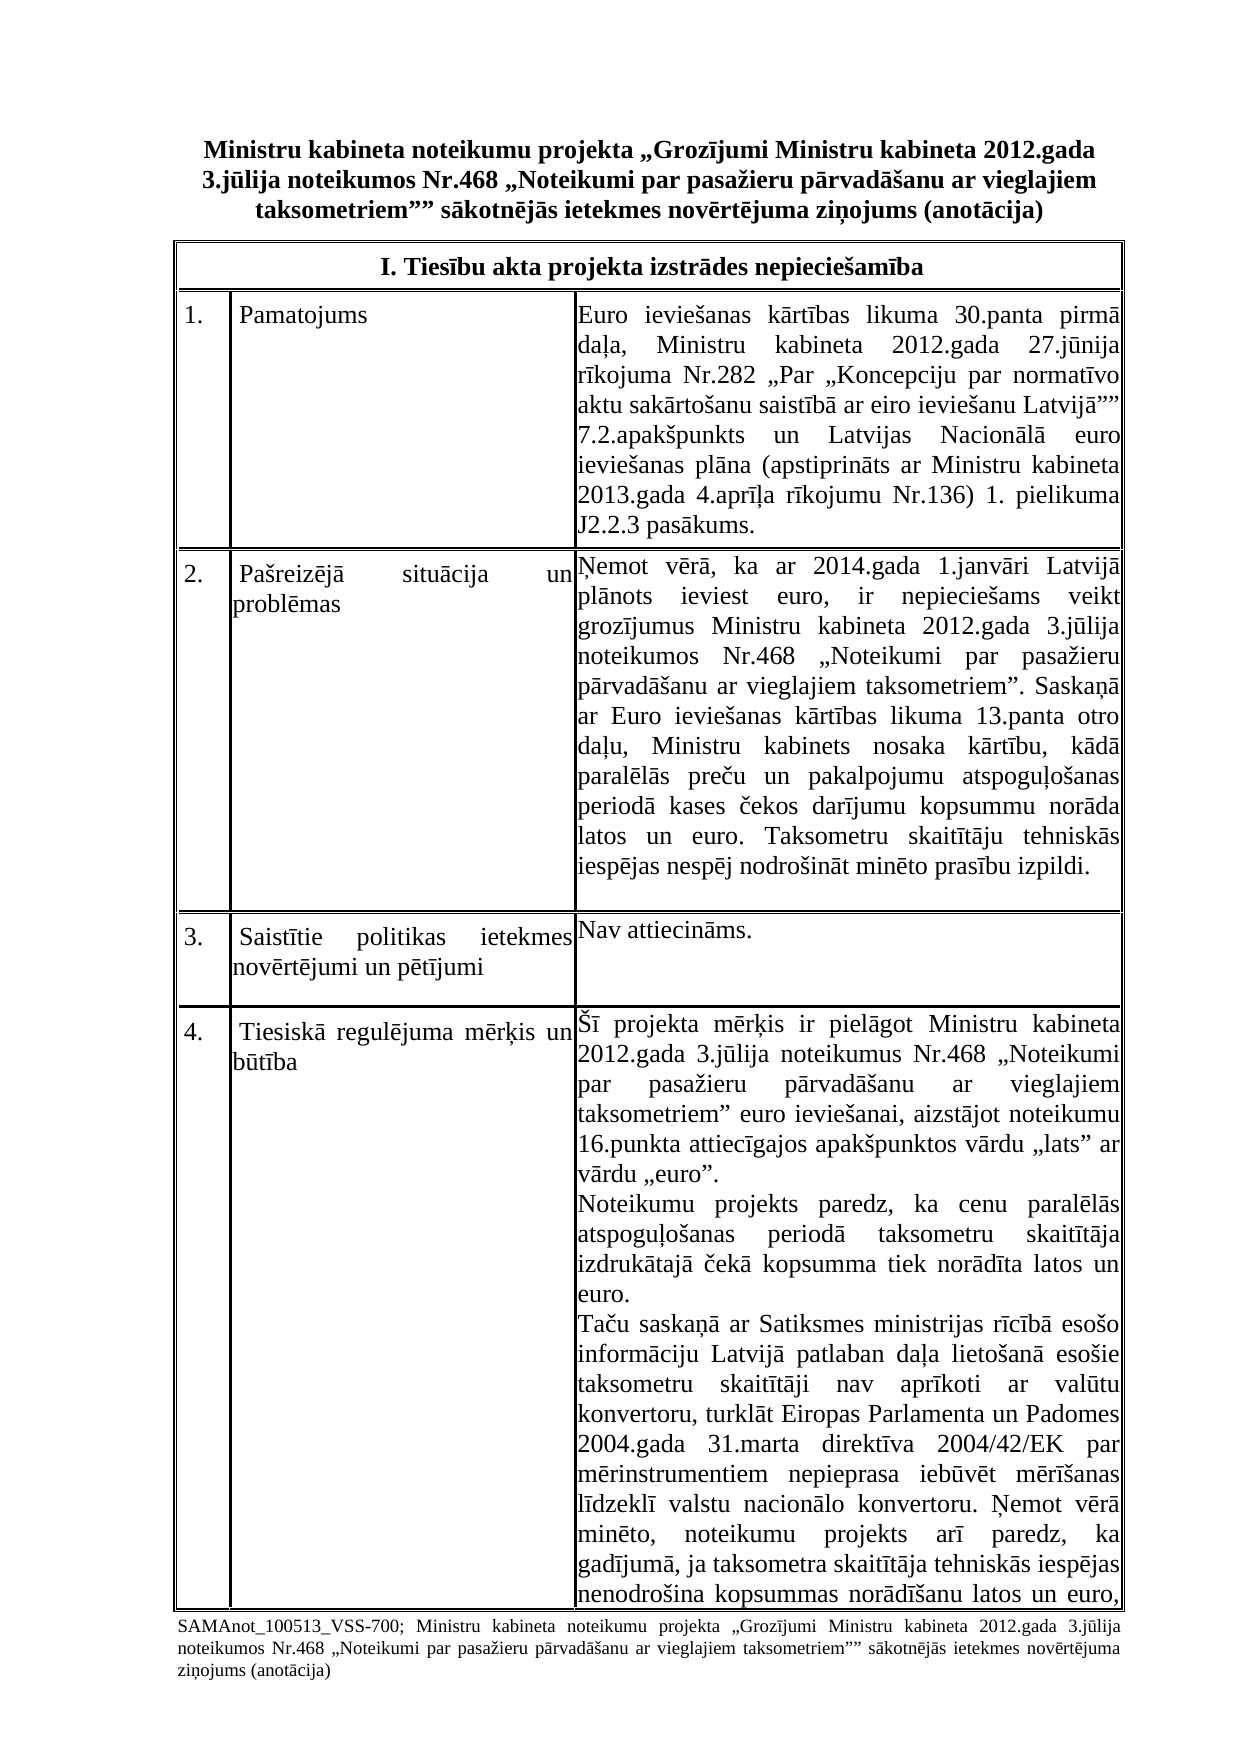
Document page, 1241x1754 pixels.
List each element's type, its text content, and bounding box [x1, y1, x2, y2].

table_cell 1. [177, 288, 229, 547]
table_cell Saistītie politikas ietekmes novērtējumi un pētījumi [232, 914, 574, 1005]
table_header I. Tiesību akta projekta izstrādes nepieciešamība [177, 243, 1121, 288]
table_cell Pamatojums [232, 292, 574, 547]
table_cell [575, 1005, 1121, 1608]
text Ministru kabineta noteikumu projekta „Grozījumi Ministru kabineta 2012.gada 3.jūlija noteikumos Nr.468 „Noteikumi par pasažieru pārvadāšanu ar vieglajiem taksometriem”” sākotnējās ietekmes novērtējuma ziņojums (anotācija) [177, 134, 1122, 224]
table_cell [230, 1008, 575, 1608]
table_cell 2. [177, 547, 229, 910]
table_cell 3. [177, 910, 229, 1005]
table_cell Euro ieviešanas kārtības likuma 30.panta pirmā daļa, Ministru kabineta 2012.gada 27.jūnija rīkojuma Nr.282 „Par „Koncepciju par normatīvo aktu sakārtošanu saistībā ar eiro ieviešanu Latvijā”” 7.2.apakšpunkts un Latvijas Nacionālā euro ieviešanas plāna (apstiprināts ar Ministru kabineta 2013.gada 4.aprīļa rīkojumu Nr.136) 1. pielikuma J2.2.3 pasākums. [577, 288, 1122, 547]
table_cell Nav attiecināms. [577, 910, 1122, 1005]
table_cell 4. [177, 1005, 230, 1608]
table_cell Ņemot vērā, ka ar 2014.gada 1.janvāri Latvijā plānots ieviest euro, ir nepieciešams veikt grozījumus Ministru kabineta 2012.gada 3.jūlija noteikumos Nr.468 „Noteikumi par pasažieru pārvadāšanu ar vieglajiem taksometriem”. Saskaņā ar Euro ieviešanas kārtības likuma 13.panta otro daļu, Ministru kabinets nosaka kārtību, kādā paralēlās preču un pakalpojumu atspoguļošanas periodā kases čekos darījumu kopsummu norāda latos un euro. Taksometru skaitītāju tehniskās iespējas nespēj nodrošināt minēto prasību izpildi. [577, 547, 1122, 910]
table_cell Pašreizējā situācija un problēmas [232, 551, 574, 910]
